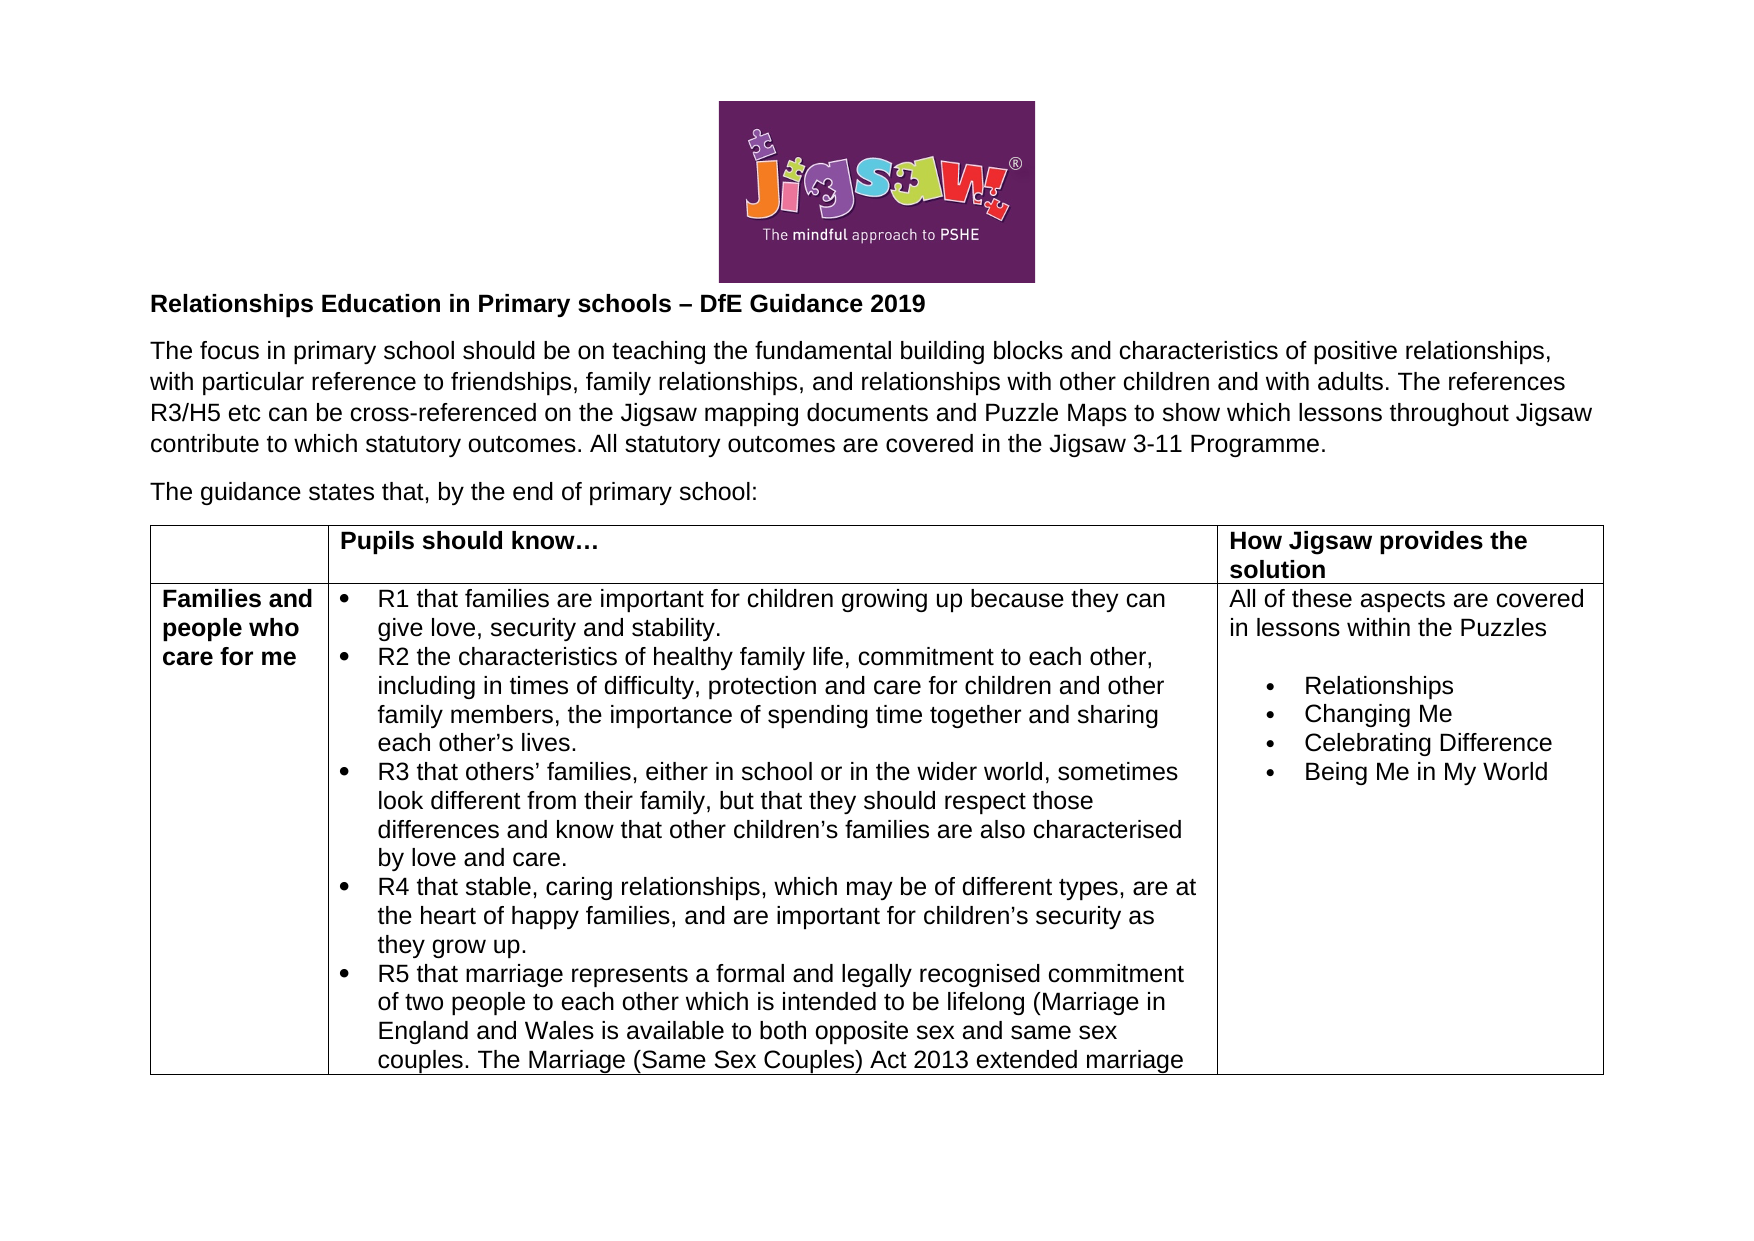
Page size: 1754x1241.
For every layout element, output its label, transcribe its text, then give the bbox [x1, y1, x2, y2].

picture [718, 101, 1036, 283]
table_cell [329, 584, 1217, 1074]
text The guidance states that, by the end of primary school: [150, 477, 1604, 506]
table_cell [1218, 584, 1603, 1074]
text Relationships Education in Primary schools – DfE Guidance 2019 [150, 288, 1604, 317]
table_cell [151, 584, 328, 1074]
text The focus in primary school should be on teaching the fundamental building blocks and characteristics of positive relationships, with particular reference to friendships, family relationships, and relationships with other children and with adults. The references R3/H5 etc can be cross-referenced on the Jigsaw mapping documents and Puzzle Maps to show which lessons throughout Jigsaw contribute to which statutory outcomes. All statutory outcomes are covered in the Jigsaw 3-11 Programme. [150, 336, 1604, 458]
table_header How Jigsaw provides the solution [1218, 526, 1603, 583]
table_header Pupils should know… [329, 526, 1217, 583]
table_header [151, 526, 328, 583]
